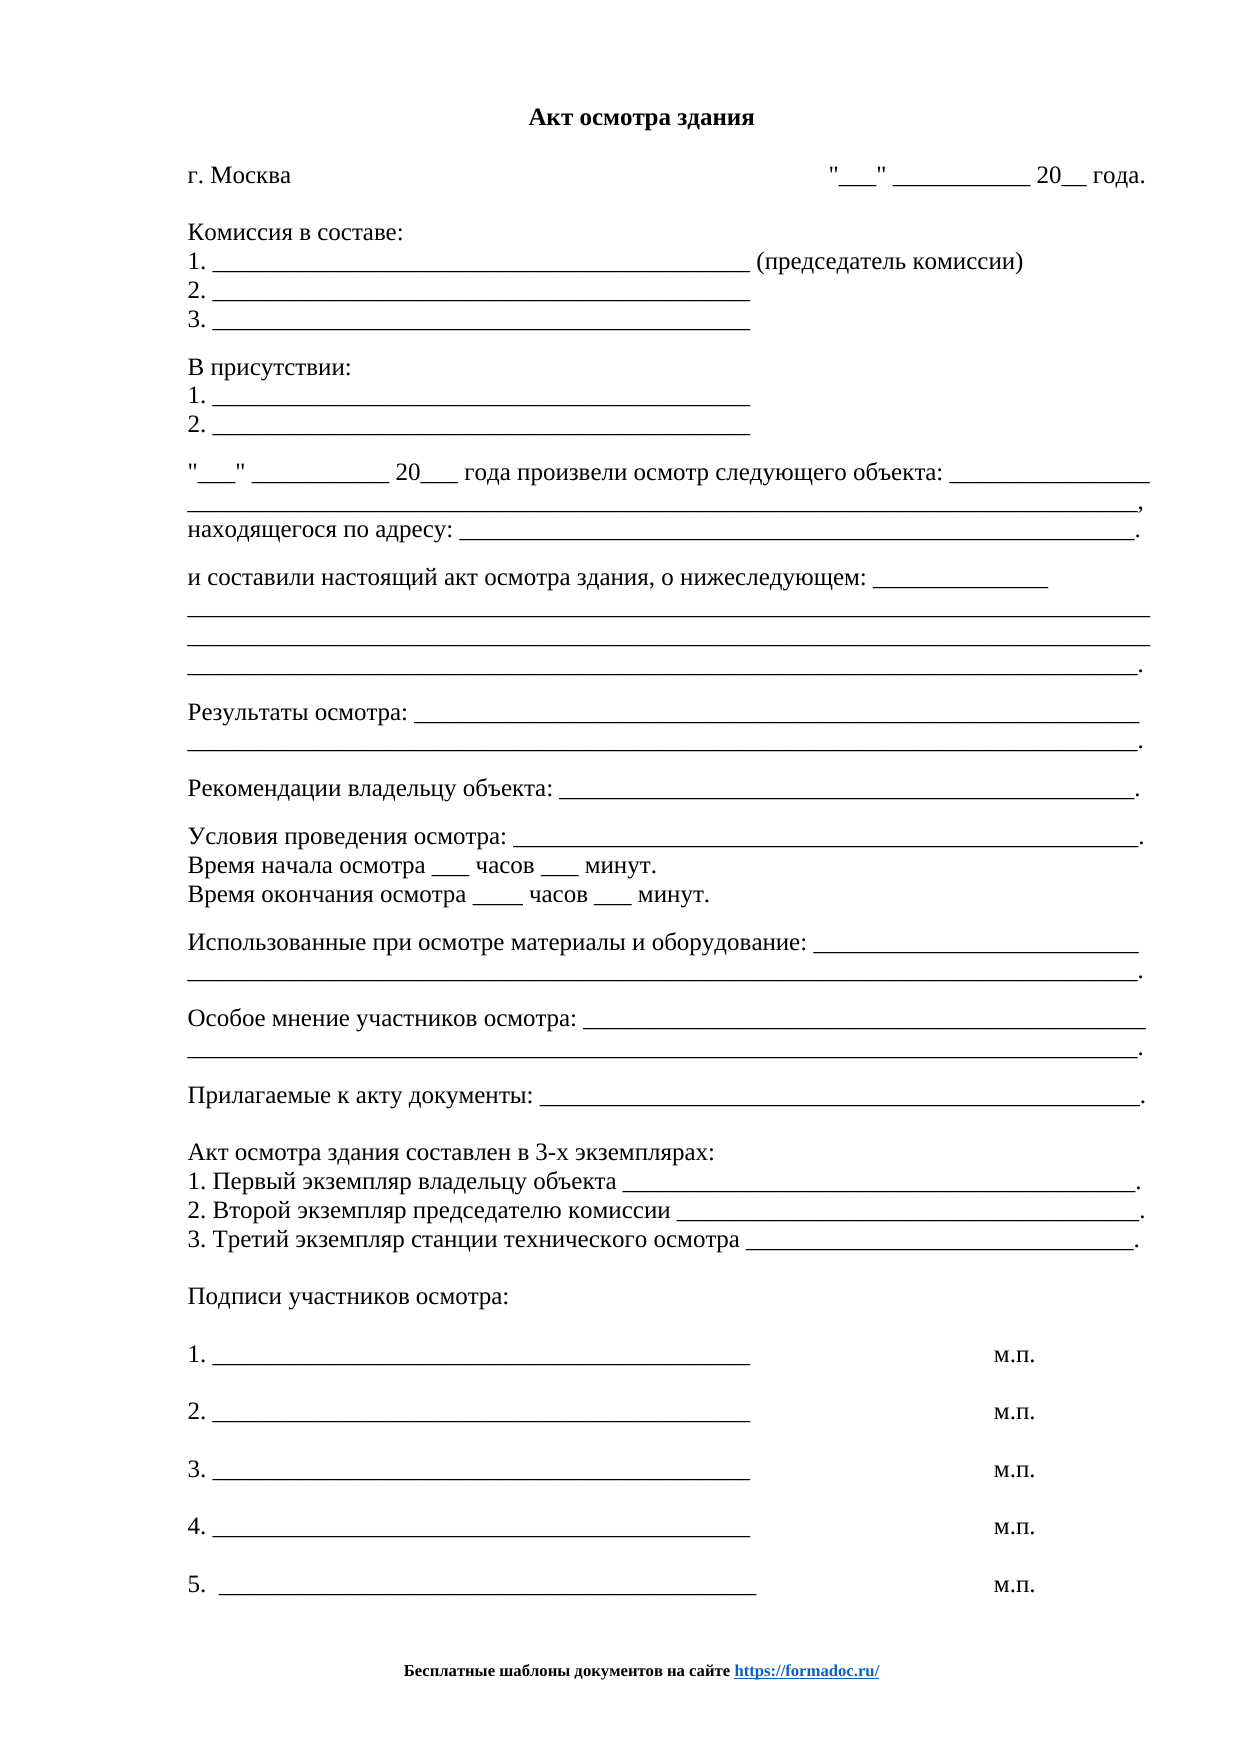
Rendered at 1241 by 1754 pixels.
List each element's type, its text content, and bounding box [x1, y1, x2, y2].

text Подписи участников осмотра: [131, 1281, 1152, 1310]
text Акт осмотра здания составлен в 3-х экземплярах: [131, 1137, 1152, 1166]
text "___" ___________ 20___ года произвели осмотр следующего объекта: ________________ [131, 457, 1152, 486]
text Особое мнение участников осмотра: _____________________________________________ [131, 1003, 1152, 1032]
text 3. ___________________________________________ [131, 304, 1152, 332]
text 3. Третий экземпляр станции технического осмотра _______________________________. [131, 1224, 1152, 1252]
text В присутствии: [131, 352, 1152, 380]
text _____________________________________________________________________________ [131, 620, 1152, 649]
text Комиссия в составе: [131, 217, 1152, 246]
text 1. ___________________________________________ (председатель комиссии) [131, 246, 1152, 275]
text Акт осмотра здания [131, 102, 1152, 131]
text 2. Второй экземпляр председателю комиссии _____________________________________. [131, 1195, 1152, 1224]
text ____________________________________________________________________________. [131, 649, 1152, 677]
text 4. ___________________________________________ м.п. [131, 1511, 1152, 1540]
text 1. Первый экземпляр владельцу объекта _________________________________________. [131, 1166, 1152, 1195]
text Результаты осмотра: __________________________________________________________ [131, 697, 1152, 725]
text 1. ___________________________________________ [131, 380, 1152, 409]
text ____________________________________________________________________________. [131, 1032, 1152, 1061]
text ____________________________________________________________________________. [131, 725, 1152, 754]
text Время начала осмотра ___ часов ___ минут. [131, 850, 1152, 879]
text 2. ___________________________________________ [131, 409, 1152, 438]
text 5. ___________________________________________ м.п. [131, 1569, 1152, 1597]
text и составили настоящий акт осмотра здания, о нижеследующем: ______________ [131, 562, 1152, 591]
text Прилагаемые к акту документы: ________________________________________________. [131, 1080, 1152, 1109]
text 3. ___________________________________________ м.п. [131, 1454, 1152, 1482]
text Рекомендации владельцу объекта: ______________________________________________. [131, 773, 1152, 802]
text Использованные при осмотре материалы и оборудование: __________________________ [131, 927, 1152, 955]
text г. Москва "___" ___________ 20__ года. [131, 160, 1152, 189]
text 1. ___________________________________________ м.п. [131, 1339, 1152, 1367]
text ____________________________________________________________________________. [131, 955, 1152, 984]
text Время окончания осмотра ____ часов ___ минут. [131, 879, 1152, 907]
text Условия проведения осмотра: __________________________________________________. [131, 821, 1152, 850]
text ____________________________________________________________________________, [131, 486, 1152, 514]
text находящегося по адресу: ______________________________________________________. [131, 514, 1152, 543]
text 2. ___________________________________________ м.п. [131, 1396, 1152, 1425]
text 2. ___________________________________________ [131, 275, 1152, 304]
text _____________________________________________________________________________ [131, 591, 1152, 620]
